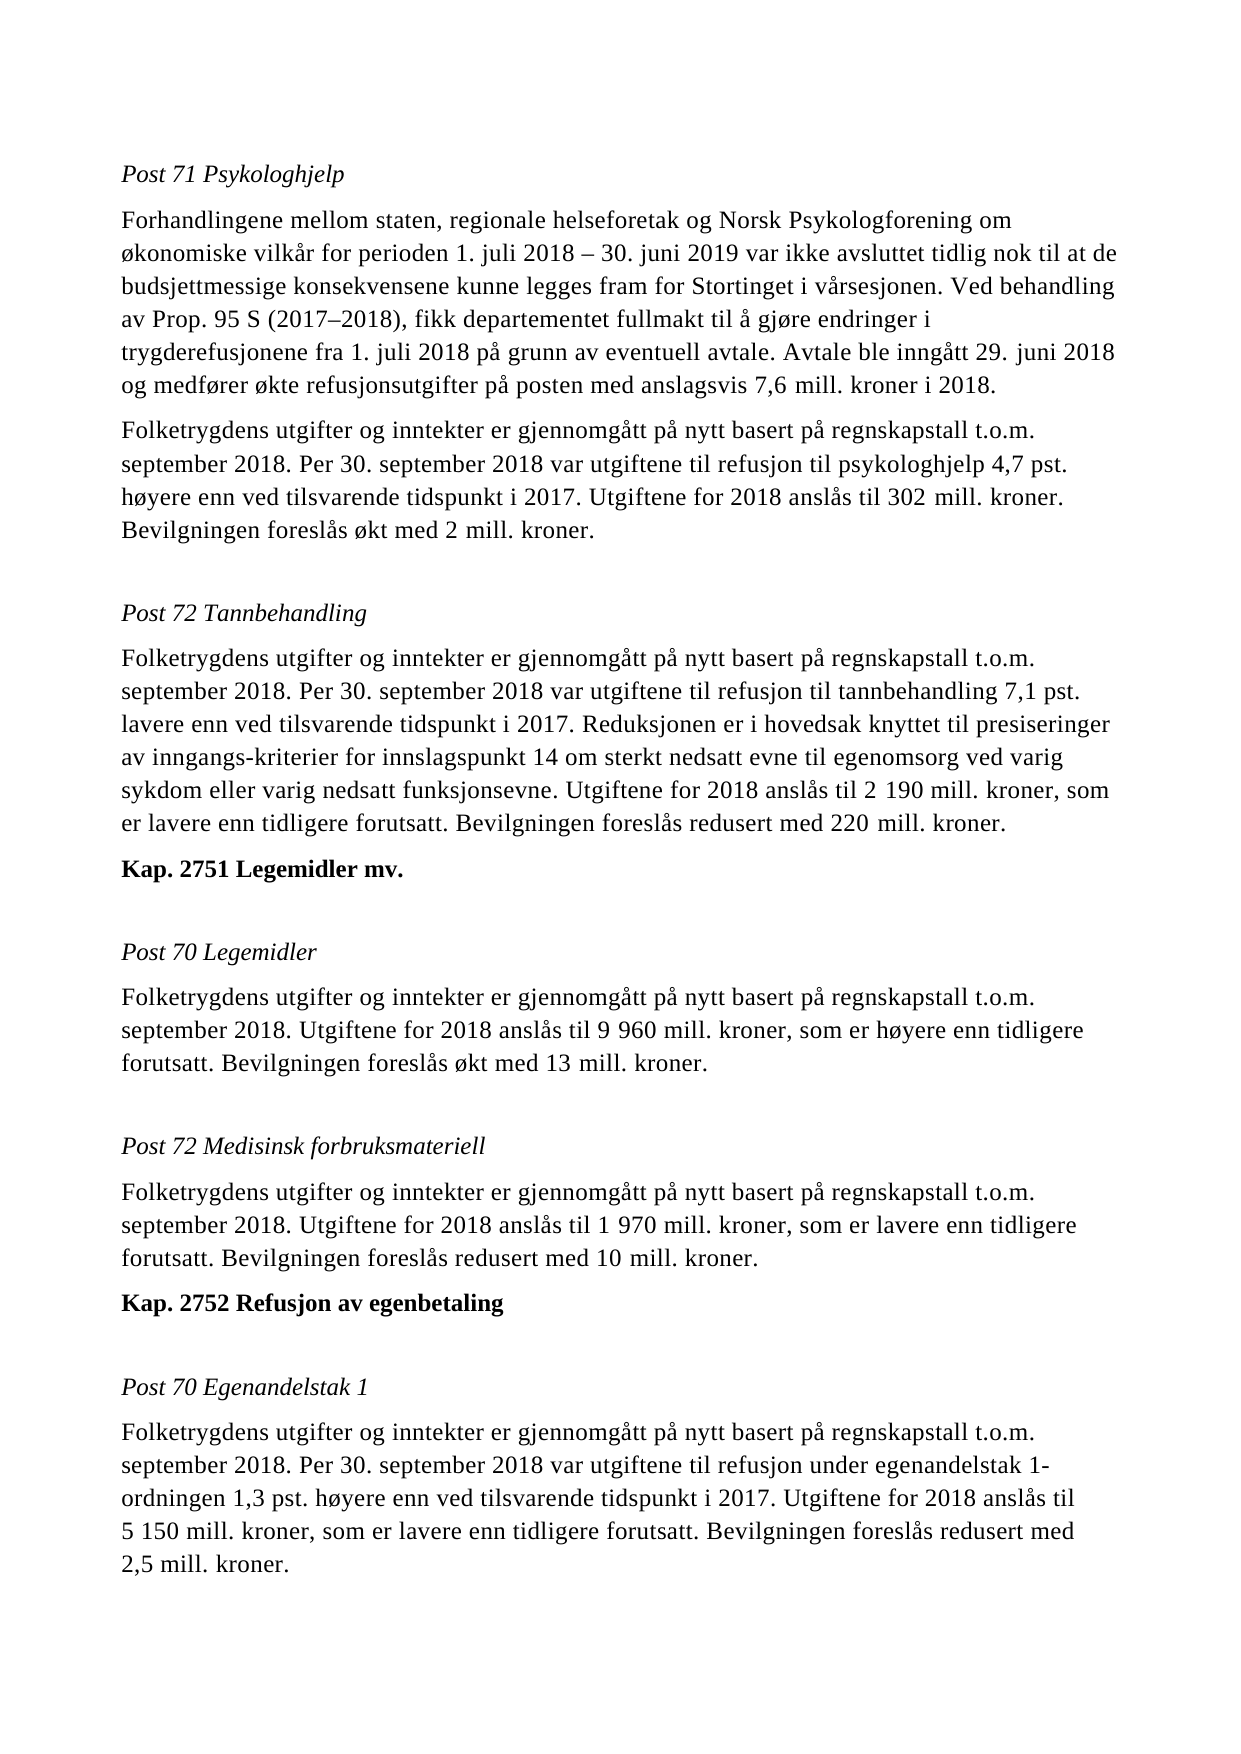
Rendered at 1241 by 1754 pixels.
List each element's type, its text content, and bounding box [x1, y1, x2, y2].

text Kap. 2752 Refusjon av egenbetaling [121, 1288, 1119, 1317]
text Folketrygdens utgifter og inntekter er gjennomgått på nytt basert på regnskapstall t.o.m. september 2018. Per 30. september 2018 var utgiftene til refusjon til tannbehandling 7,1 pst. lavere enn ved tilsvarende tidspunkt i 2017. Reduksjonen er i hovedsak knyttet til presiseringer av inngangs-kriterier for innslagspunkt 14 om sterkt nedsatt evne til egenomsorg ved varig sykdom eller varig nedsatt funksjonsevne. Utgiftene for 2018 anslås til 2 190 mill. kroner, som er lavere enn tidligere forutsatt. Bevilgningen foreslås redusert med 220 mill. kroner. [121, 643, 1119, 837]
text Post 72 Medisinsk forbruksmateriell [121, 1131, 1119, 1160]
text Post 72 Tannbehandling [121, 598, 1119, 626]
text Post 70 Legemidler [121, 937, 1119, 966]
text Folketrygdens utgifter og inntekter er gjennomgått på nytt basert på regnskapstall t.o.m. september 2018. Per 30. september 2018 var utgiftene til refusjon til psykologhjelp 4,7 pst. høyere enn ved tilsvarende tidspunkt i 2017. Utgiftene for 2018 anslås til 302 mill. kroner. Bevilgningen foreslås økt med 2 mill. kroner. [121, 416, 1119, 543]
text Folketrygdens utgifter og inntekter er gjennomgått på nytt basert på regnskapstall t.o.m. september 2018. Utgiftene for 2018 anslås til 9 960 mill. kroner, som er høyere enn tidligere forutsatt. Bevilgningen foreslås økt med 13 mill. kroner. [121, 982, 1119, 1077]
text Folketrygdens utgifter og inntekter er gjennomgått på nytt basert på regnskapstall t.o.m. september 2018. Per 30. september 2018 var utgiftene til refusjon under egenandelstak 1-ordningen 1,3 pst. høyere enn ved tilsvarende tidspunkt i 2017. Utgiftene for 2018 anslås til 5 150 mill. kroner, som er lavere enn tidligere forutsatt. Bevilgningen foreslås redusert med 2,5 mill. kroner. [121, 1417, 1119, 1578]
text Post 71 Psykologhjelp [121, 159, 1119, 188]
text Post 70 Egenandelstak 1 [121, 1372, 1119, 1400]
text Forhandlingene mellom staten, regionale helseforetak og Norsk Psykologforening om økonomiske vilkår for perioden 1. juli 2018 – 30. juni 2019 var ikke avsluttet tidlig nok til at de budsjettmessige konsekvensene kunne legges fram for Stortinget i vårsesjonen. Ved behandling av Prop. 95 S (2017–2018), fikk departementet fullmakt til å gjøre endringer i trygderefusjonene fra 1. juli 2018 på grunn av eventuell avtale. Avtale ble inngått 29. juni 2018 og medfører økte refusjonsutgifter på posten med anslagsvis 7,6 mill. kroner i 2018. [121, 205, 1119, 399]
text Kap. 2751 Legemidler mv. [121, 854, 1119, 883]
text Folketrygdens utgifter og inntekter er gjennomgått på nytt basert på regnskapstall t.o.m. september 2018. Utgiftene for 2018 anslås til 1 970 mill. kroner, som er lavere enn tidligere forutsatt. Bevilgningen foreslås redusert med 10 mill. kroner. [121, 1177, 1119, 1272]
